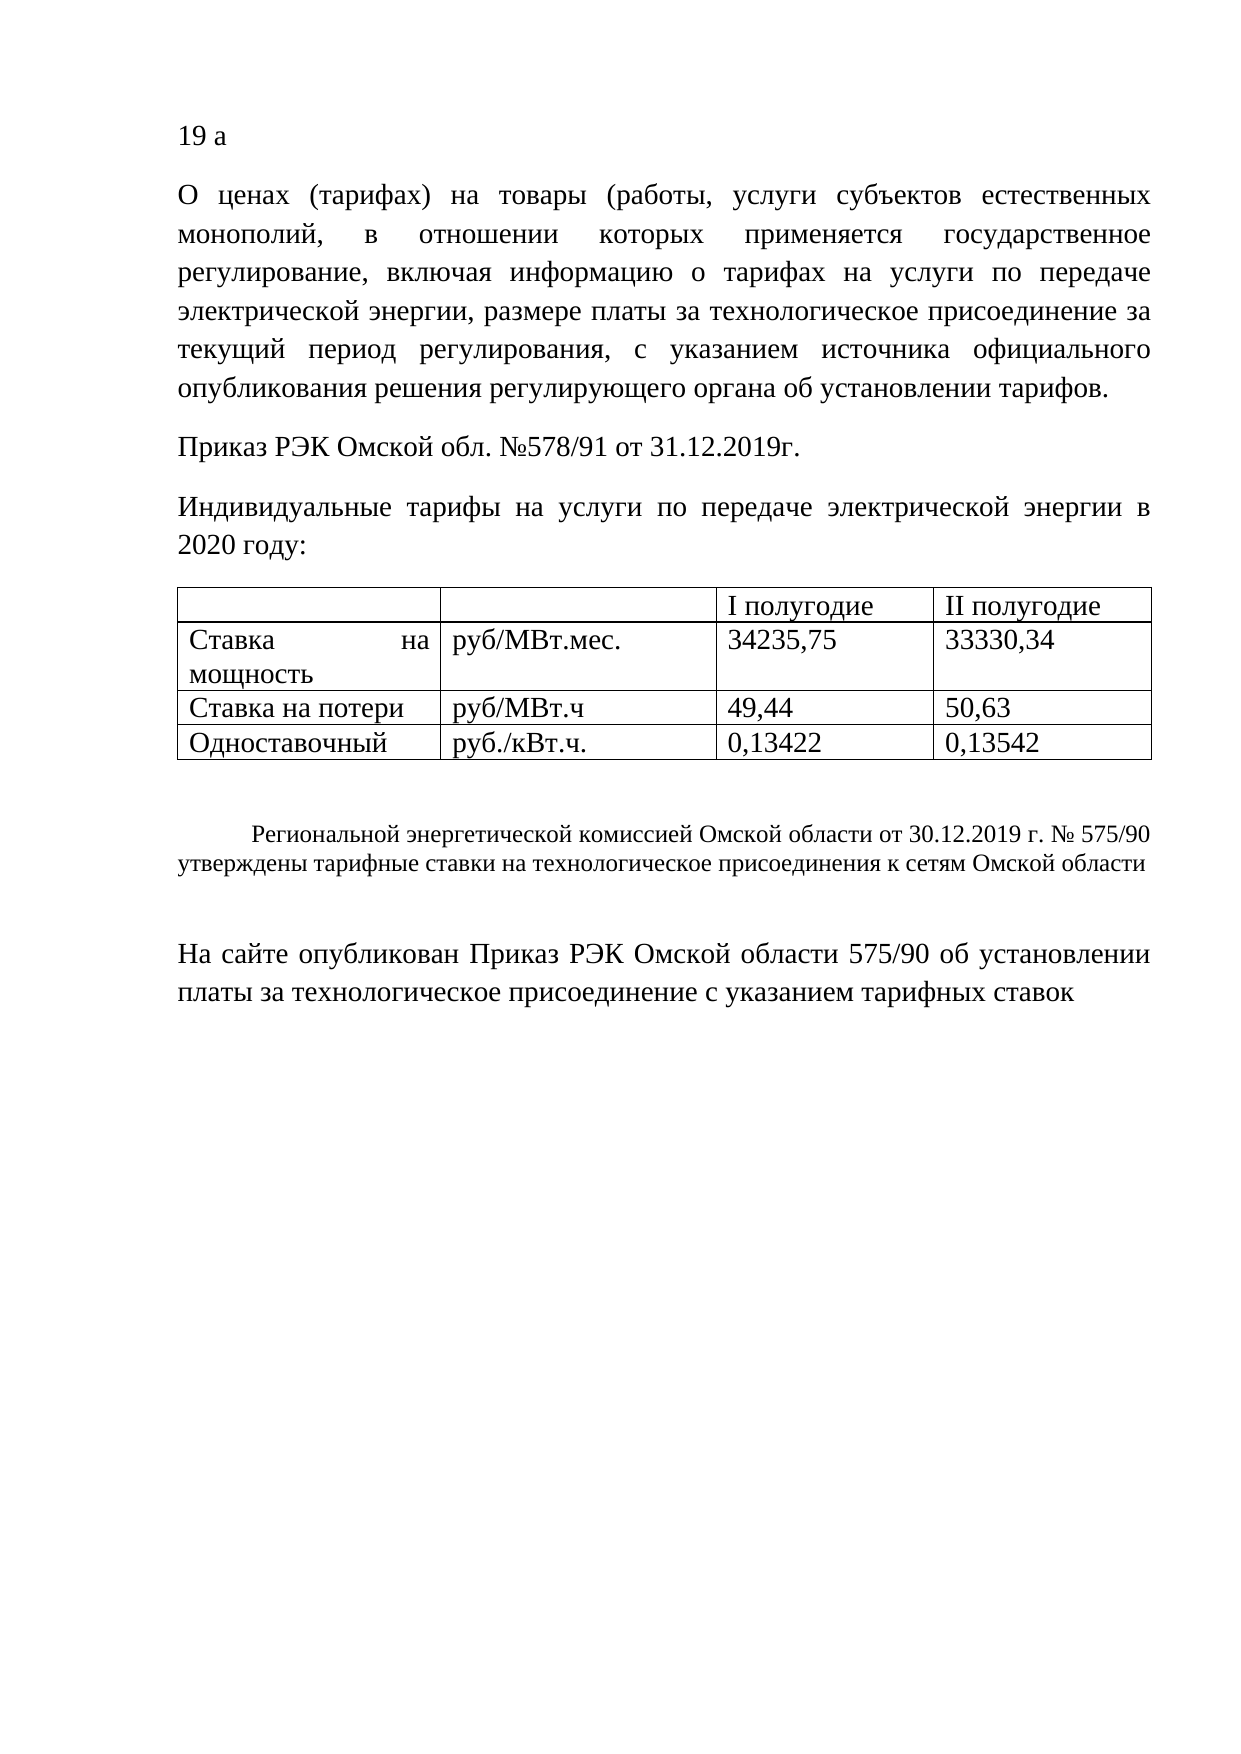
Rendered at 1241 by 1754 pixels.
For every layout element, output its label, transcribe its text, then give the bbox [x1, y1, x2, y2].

table_header II полугодие [934, 588, 1151, 621]
table_cell 50,63 [934, 691, 1151, 724]
text Региональной энергетической комиссией Омской области от 30.12.2019 г. № 575/90 утверждены тарифные ставки на технологическое присоединения к сетям Омской области [177, 819, 1152, 877]
table_cell Одноставочный [178, 725, 440, 759]
table_cell Ставка на мощность [178, 623, 440, 689]
text 19 а [177, 118, 1152, 152]
table_cell 0,13422 [717, 725, 933, 759]
table_cell руб./кВт.ч. [441, 725, 716, 759]
table_cell 49,44 [717, 691, 933, 724]
table_cell Ставка на потери [178, 691, 440, 724]
text Индивидуальные тарифы на услуги по передаче электрической энергии в 2020 году: [177, 489, 1152, 561]
table_header [441, 588, 716, 621]
table_header [178, 588, 440, 621]
table_cell руб/МВт.ч [441, 691, 716, 724]
text О ценах (тарифах) на товары (работы, услуги субъектов естественных монополий, в отношении которых применяется государственное регулирование, включая информацию о тарифах на услуги по передаче электрической энергии, размере платы за технологическое присоединение за текущий период регулирования, с указанием источника официального опубликования решения регулирующего органа об установлении тарифов. [177, 177, 1152, 404]
text На сайте опубликован Приказ РЭК Омской области 575/90 об установлении платы за технологическое присоединение с указанием тарифных ставок [177, 936, 1152, 1008]
table_cell 34235,75 [717, 623, 933, 689]
table_cell 0,13542 [934, 725, 1151, 759]
text Приказ РЭК Омской обл. №578/91 от 31.12.2019г. [177, 429, 1152, 463]
table_cell 33330,34 [934, 623, 1151, 689]
table_header I полугодие [717, 588, 933, 621]
table_cell руб/МВт.мес. [441, 623, 716, 689]
